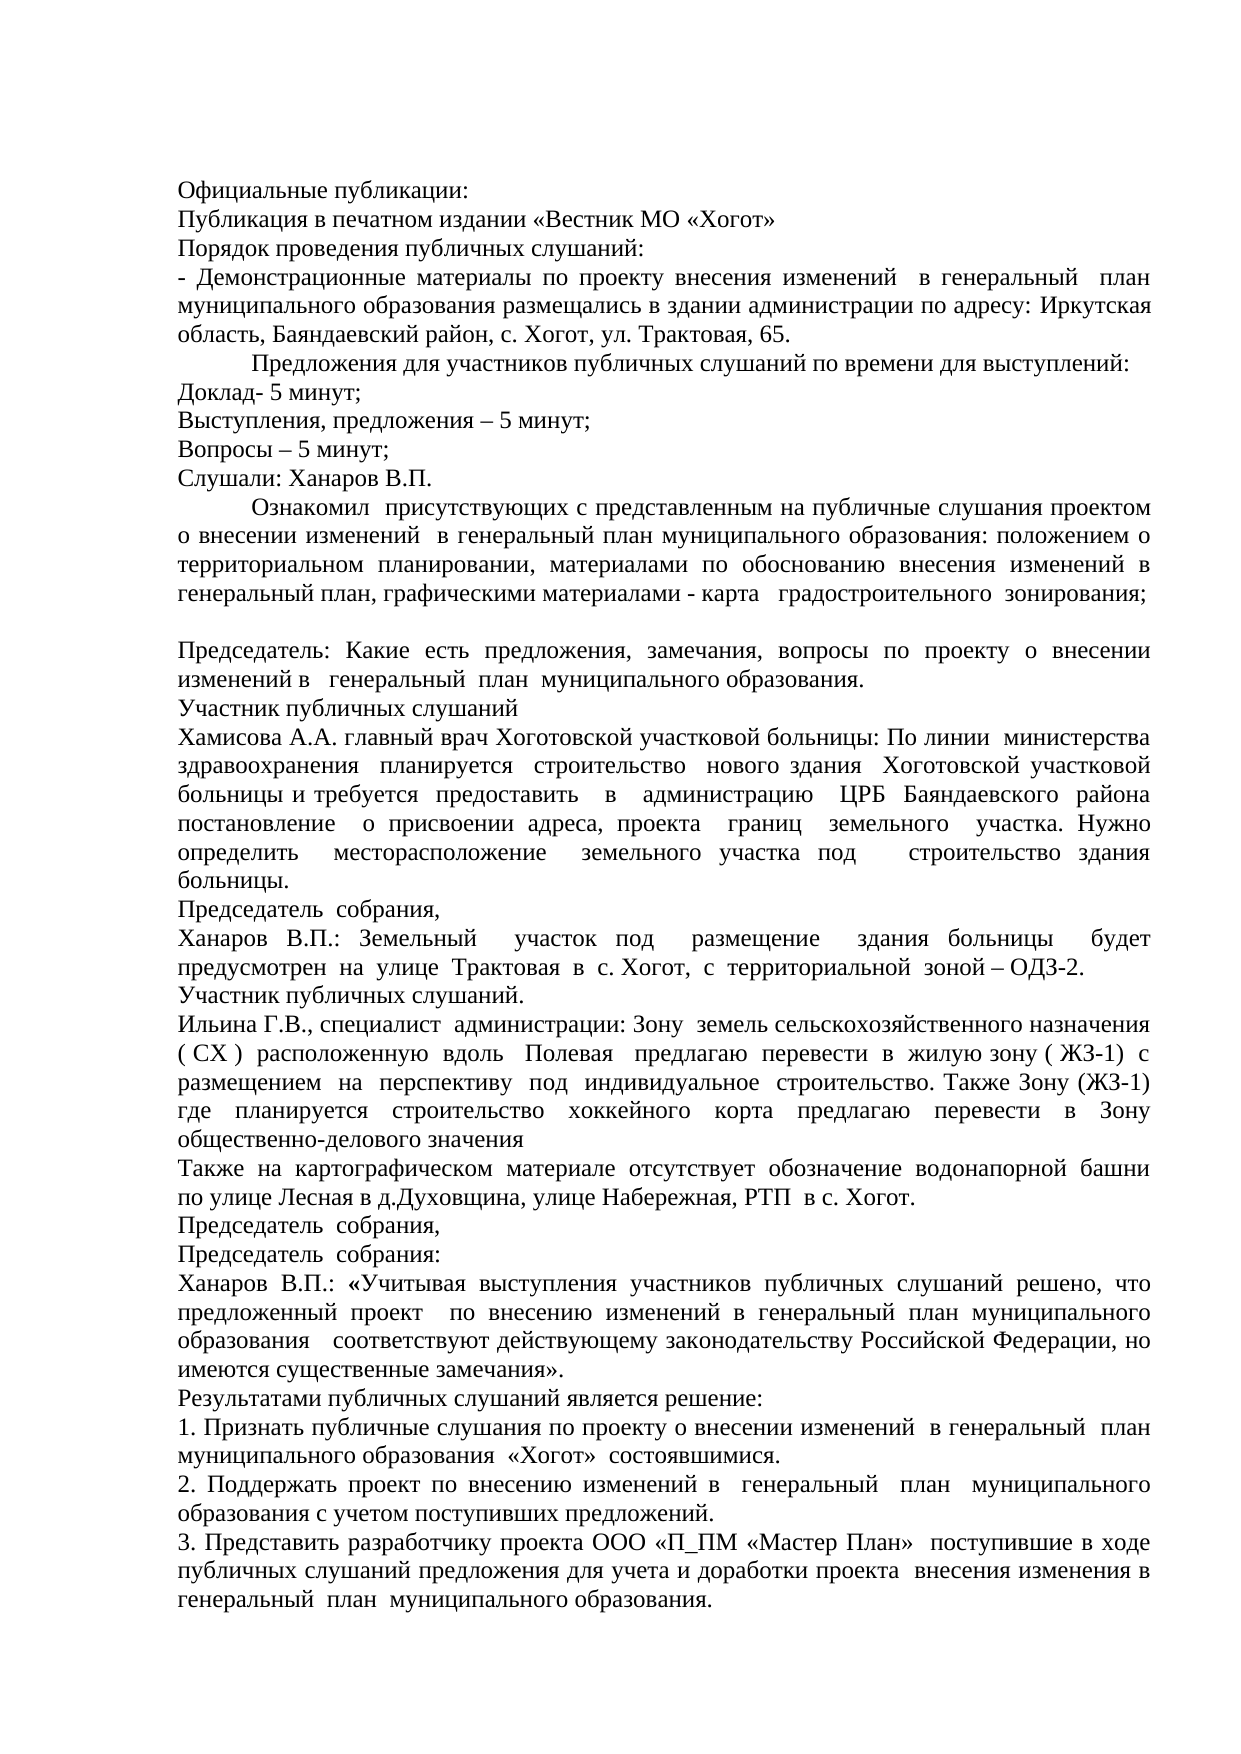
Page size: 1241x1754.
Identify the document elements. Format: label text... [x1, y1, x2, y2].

text Председатель собрания, [177, 894, 1152, 923]
text Хамисова А.А. главный врач Хоготовской участковой больницы: По линии министерства здравоохранения планируется строительство нового здания Хоготовской участковой больницы и требуется предоставить в администрацию ЦРБ Баяндаевского района постановление о присвоении адреса, проекта границ земельного участка. Нужно определить месторасположение земельного участка под строительство здания больницы. [177, 722, 1152, 894]
text Вопросы – 5 минут; [177, 434, 1152, 463]
text 1. Признать публичные слушания по проекту о внесении изменений в генеральный план муниципального образования «Хогот» состоявшимися. [177, 1412, 1152, 1469]
text Предложения для участников публичных слушаний по времени для выступлений: [177, 348, 1152, 377]
text Ильина Г.В., специалист администрации: Зону земель сельскохозяйственного назначения ( СХ ) расположенную вдоль Полевая предлагаю перевести в жилую зону ( ЖЗ-1) с размещением на перспективу под индивидуальное строительство. Также Зону (ЖЗ-1) где планируется строительство хоккейного корта предлагаю перевести в Зону общественно-делового значения [177, 1009, 1152, 1153]
text Также на картографическом материале отсутствует обозначение водонапорной башни по улице Лесная в д.Духовщина, улице Набережная, РТП в с. Хогот. [177, 1153, 1152, 1211]
text Председатель: Какие есть предложения, замечания, вопросы по проекту о внесении изменений в генеральный план муниципального образования. [177, 636, 1152, 693]
text Доклад- 5 минут; [177, 377, 1152, 406]
text Порядок проведения публичных слушаний: [177, 233, 1152, 262]
text Участник публичных слушаний. [177, 981, 1152, 1009]
text - Демонстрационные материалы по проекту внесения изменений в генеральный план муниципального образования размещались в здании администрации по адресу: Иркутская область, Баяндаевский район, с. Хогот, ул. Трактовая, 65. [177, 262, 1152, 348]
text Участник публичных слушаний [177, 693, 1152, 722]
text Публикация в печатном издании «Вестник МО «Хогот» [177, 204, 1152, 233]
text Выступления, предложения – 5 минут; [177, 406, 1152, 434]
text 3. Представить разработчику проекта ООО «П_ПМ «Мастер План» поступившие в ходе публичных слушаний предложения для учета и доработки проекта внесения изменения в генеральный план муниципального образования. [177, 1527, 1152, 1613]
text Председатель собрания, [177, 1211, 1152, 1239]
text Слушали: Ханаров В.П. [177, 463, 1152, 492]
text 2. Поддержать проект по внесению изменений в генеральный план муниципального образования с учетом поступивших предложений. [177, 1469, 1152, 1527]
text Результатами публичных слушаний является решение: [177, 1383, 1152, 1412]
text Официальные публикации: [177, 176, 1152, 204]
text Ханаров В.П.: Земельный участок под размещение здания больницы будет предусмотрен на улице Трактовая в с. Хогот, с территориальной зоной – ОДЗ-2. [177, 923, 1152, 981]
text Ханаров В.П.: «Учитывая выступления участников публичных слушаний решено, что предложенный проект по внесению изменений в генеральный план муниципального образования соответствуют действующему законодательству Российской Федерации, но имеются существенные замечания». [177, 1268, 1152, 1383]
text Председатель собрания: [177, 1239, 1152, 1268]
text Ознакомил присутствующих с представленным на публичные слушания проектом о внесении изменений в генеральный план муниципального образования: положением о территориальном планировании, материалами по обоснованию внесения изменений в генеральный план, графическими материалами - карта градостроительного зонирования; [177, 492, 1152, 607]
